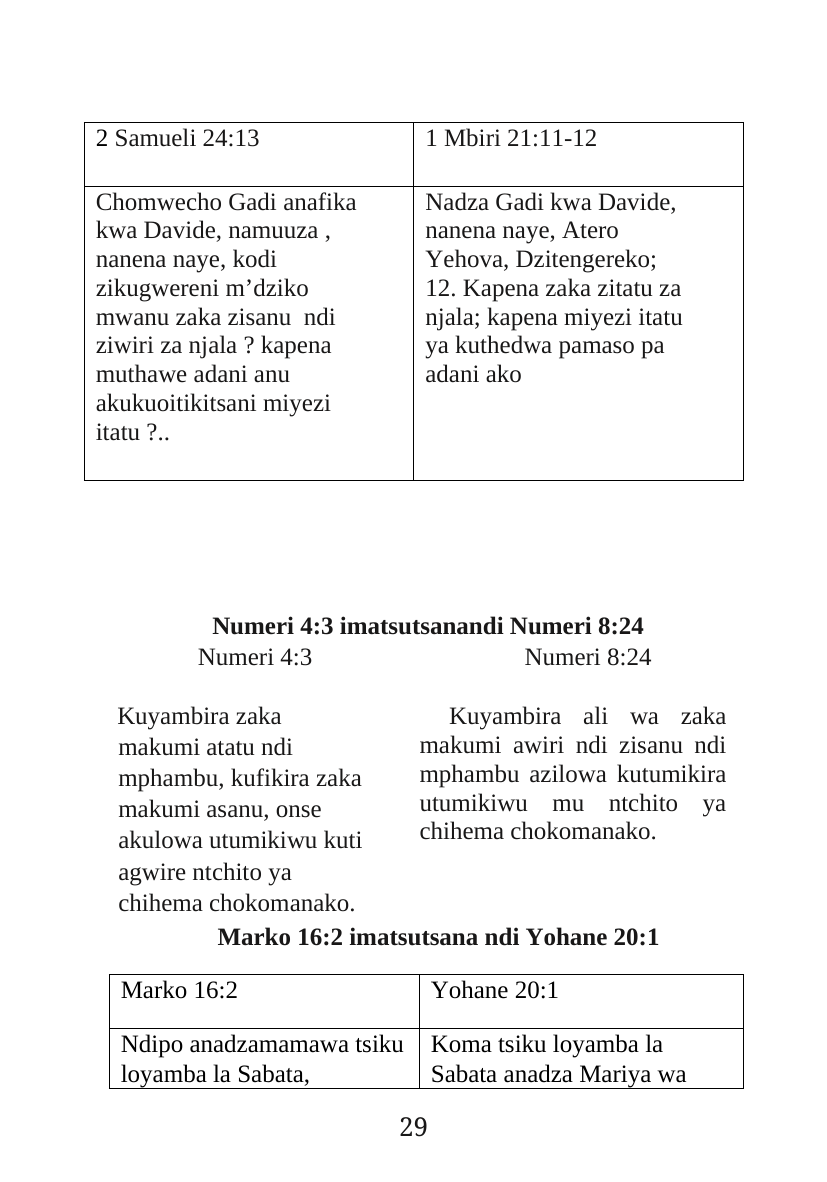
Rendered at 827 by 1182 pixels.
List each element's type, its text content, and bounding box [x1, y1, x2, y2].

text Numeri 4:3 imatsutsanandi Numeri 8:24 [212, 611, 732, 639]
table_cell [420, 1029, 743, 1088]
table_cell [110, 1029, 419, 1088]
table_header Numeri 8:24 [419, 642, 732, 701]
table_cell Nadza Gadi kwa Davide, nanena naye, Atero Yehova, Dzitengereko; 12. Kapena zaka zitatu za njala; kapena miyezi itatu ya kuthedwa pamaso pa adani ako [414, 187, 743, 480]
table_header Marko 16:2 [110, 975, 419, 1028]
table_header 1 Mbiri 21:11-12 [414, 123, 743, 186]
text Marko 16:2 imatsutsana ndi Yohane 20:1 [217, 922, 732, 951]
table_header 2 Samueli 24:13 [85, 123, 413, 186]
table_header Numeri 4:3 [106, 642, 419, 701]
table_cell Kuyambira zaka makumi atatu ndi mphambu, kufikira zaka makumi asanu, onse akulowa utumikiwu kuti agwire ntchito ya chihema chokomanako. [106, 701, 419, 922]
table_cell Kuyambira ali wa zaka makumi awiri ndi zisanu ndi mphambu azilowa kutumikira utumikiwu mu ntchito ya chihema chokomanako. [419, 701, 732, 922]
table_header Yohane 20:1 [420, 975, 743, 1028]
table_cell Chomwecho Gadi anafika kwa Davide, namuuza , nanena naye, kodi zikugwereni m’dziko mwanu zaka zisanu ndi ziwiri za njala ? kapena muthawe adani anu akukuoitikitsani miyezi itatu ?.. [85, 187, 413, 480]
